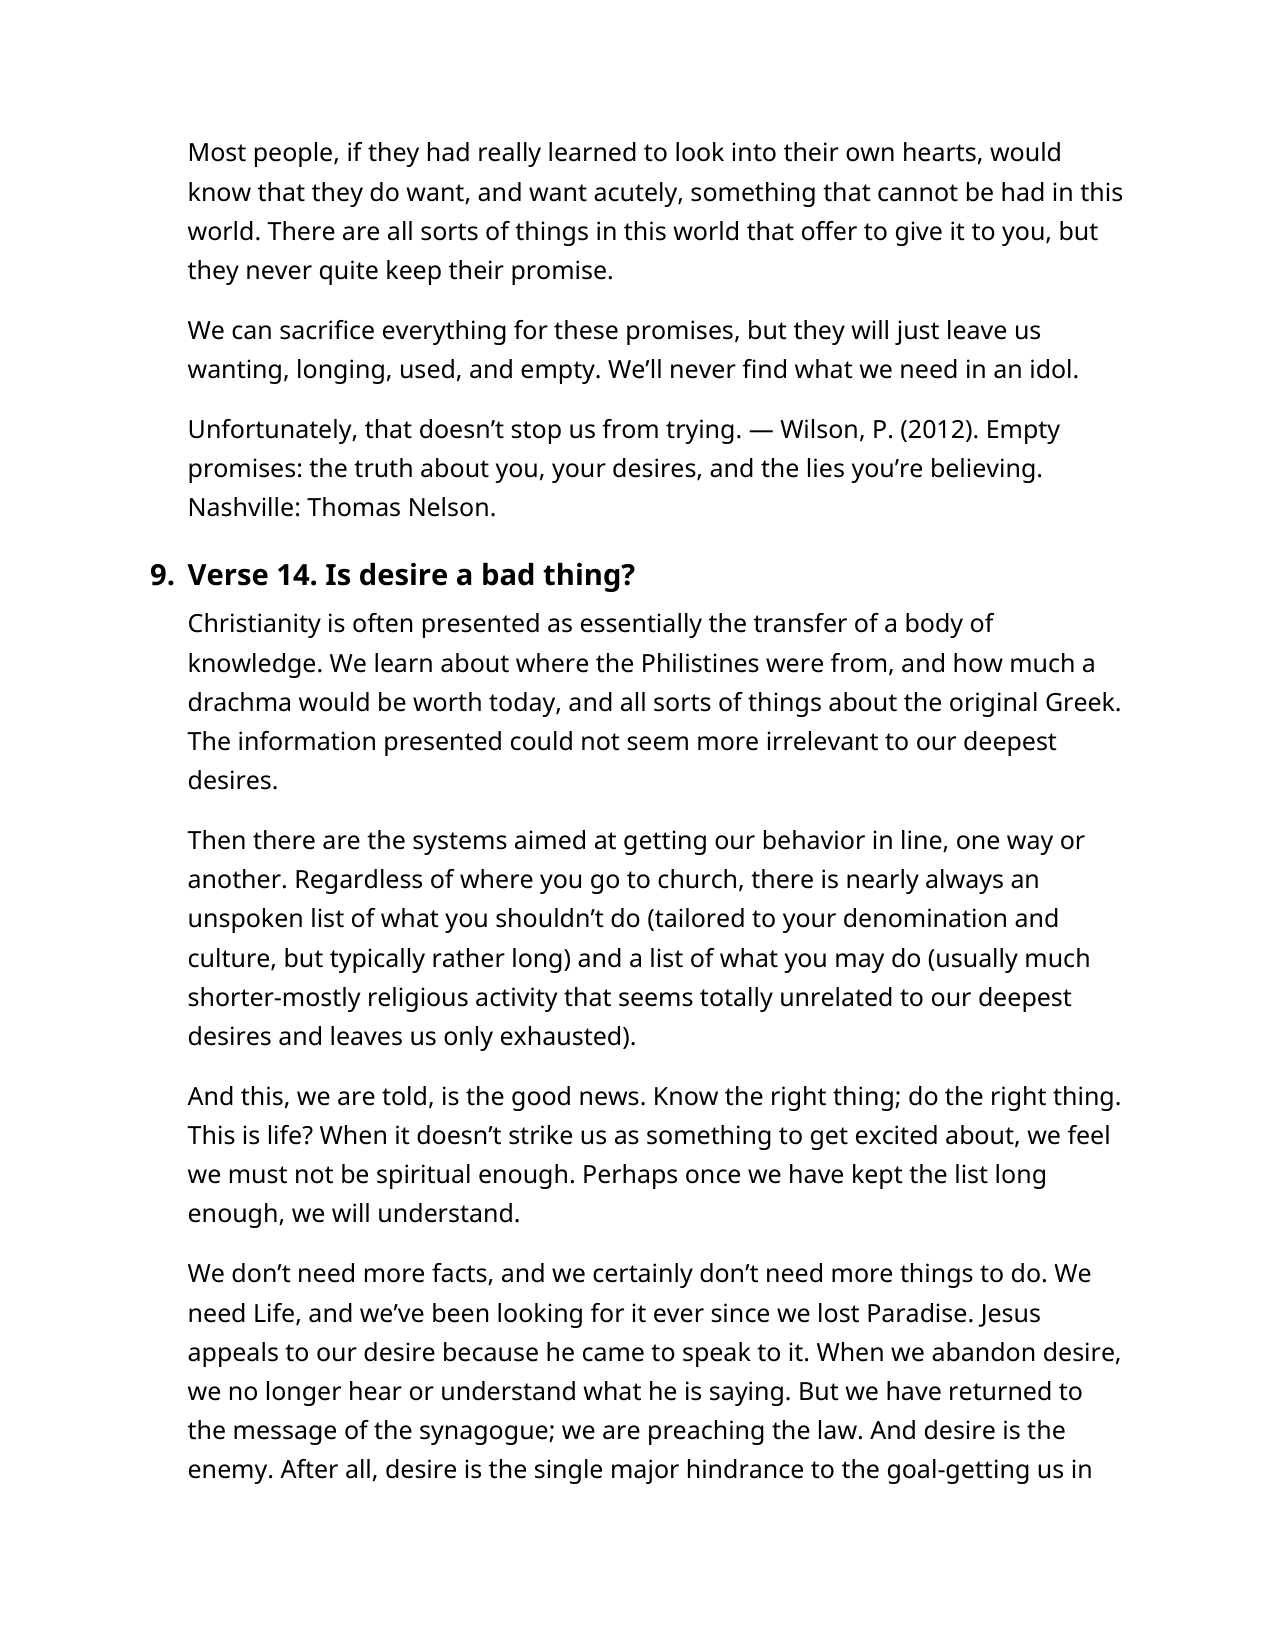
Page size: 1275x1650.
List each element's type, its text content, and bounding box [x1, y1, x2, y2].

text We can sacrifice everything for these promises, but they will just leave us wanting, longing, used, and empty. We’ll never find what we need in an idol. [187, 312, 1125, 386]
text Unfortunately, that doesn’t stop us from trying. — Wilson, P. (2012). Empty promises: the truth about you, your desires, and the lies you’re believing. Nashville: Thomas Nelson. [187, 412, 1125, 524]
text Christianity is often presented as essentially the transfer of a body of knowledge. We learn about where the Philistines were from, and how much a drachma would be worth today, and all sorts of things about the original Greek. The information presented could not seem more irrelevant to our deepest desires. [187, 606, 1125, 797]
text And this, we are told, is the good news. Know the right thing; do the right thing. This is life? When it doesn’t strike us as something to get excited about, we feel we must not be spiritual enough. Perhaps once we have kept the list long enough, we will understand. [187, 1078, 1125, 1230]
text Then there are the systems aimed at getting our behavior in line, one way or another. Regardless of where you go to church, there is nearly always an unspoken list of what you shouldn’t do (tailored to your denomination and culture, but typically rather long) and a list of what you may do (usually much shorter-mostly religious activity that seems totally unrelated to our deepest desires and leaves us only exhausted). [187, 823, 1125, 1053]
text Verse 14. Is desire a bad thing? [150, 554, 1125, 594]
text Most people, if they had really learned to look into their own hearts, would know that they do want, and want acutely, something that cannot be had in this world. There are all sorts of things in this world that offer to give it to you, but they never quite keep their promise. [187, 135, 1125, 287]
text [187, 1256, 1125, 1486]
